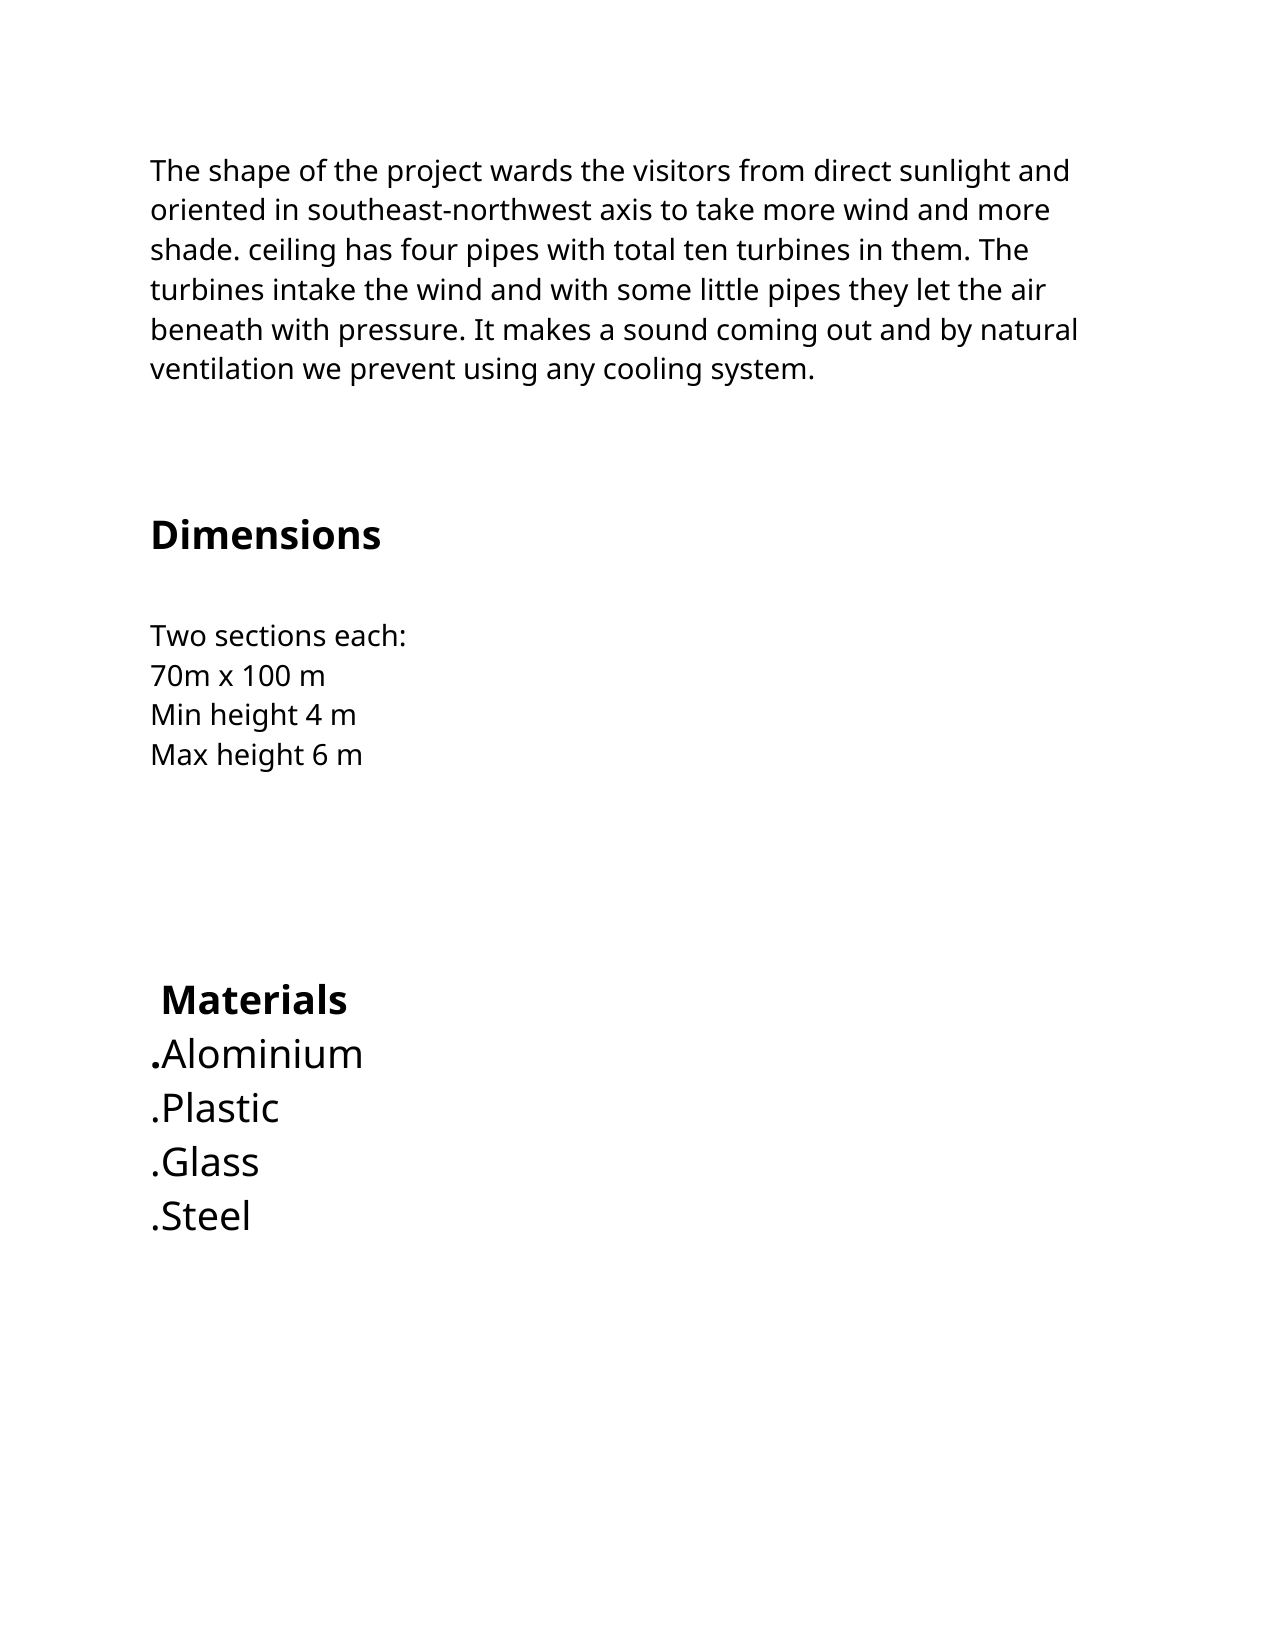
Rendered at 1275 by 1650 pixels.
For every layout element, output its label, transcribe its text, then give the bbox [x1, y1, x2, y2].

text .Plastic .Glass [150, 1080, 1125, 1188]
text Materials [150, 972, 1125, 1026]
text The shape of the project wards the visitors from direct sunlight and oriented in southeast-northwest axis to take more wind and more shade. ceiling has four pipes with total ten turbines in them. The turbines intake the wind and with some little pipes they let the air beneath with pressure. It makes a sound coming out and by natural ventilation we prevent using any cooling system. [150, 150, 1125, 388]
text Two sections each: 70m x 100 m [150, 615, 1125, 694]
text Max height 6 m [150, 734, 1125, 774]
text Dimensions [150, 507, 1125, 561]
text .Steel [150, 1188, 1125, 1242]
text .Alominium [150, 1026, 1125, 1080]
text Min height 4 m [150, 694, 1125, 734]
